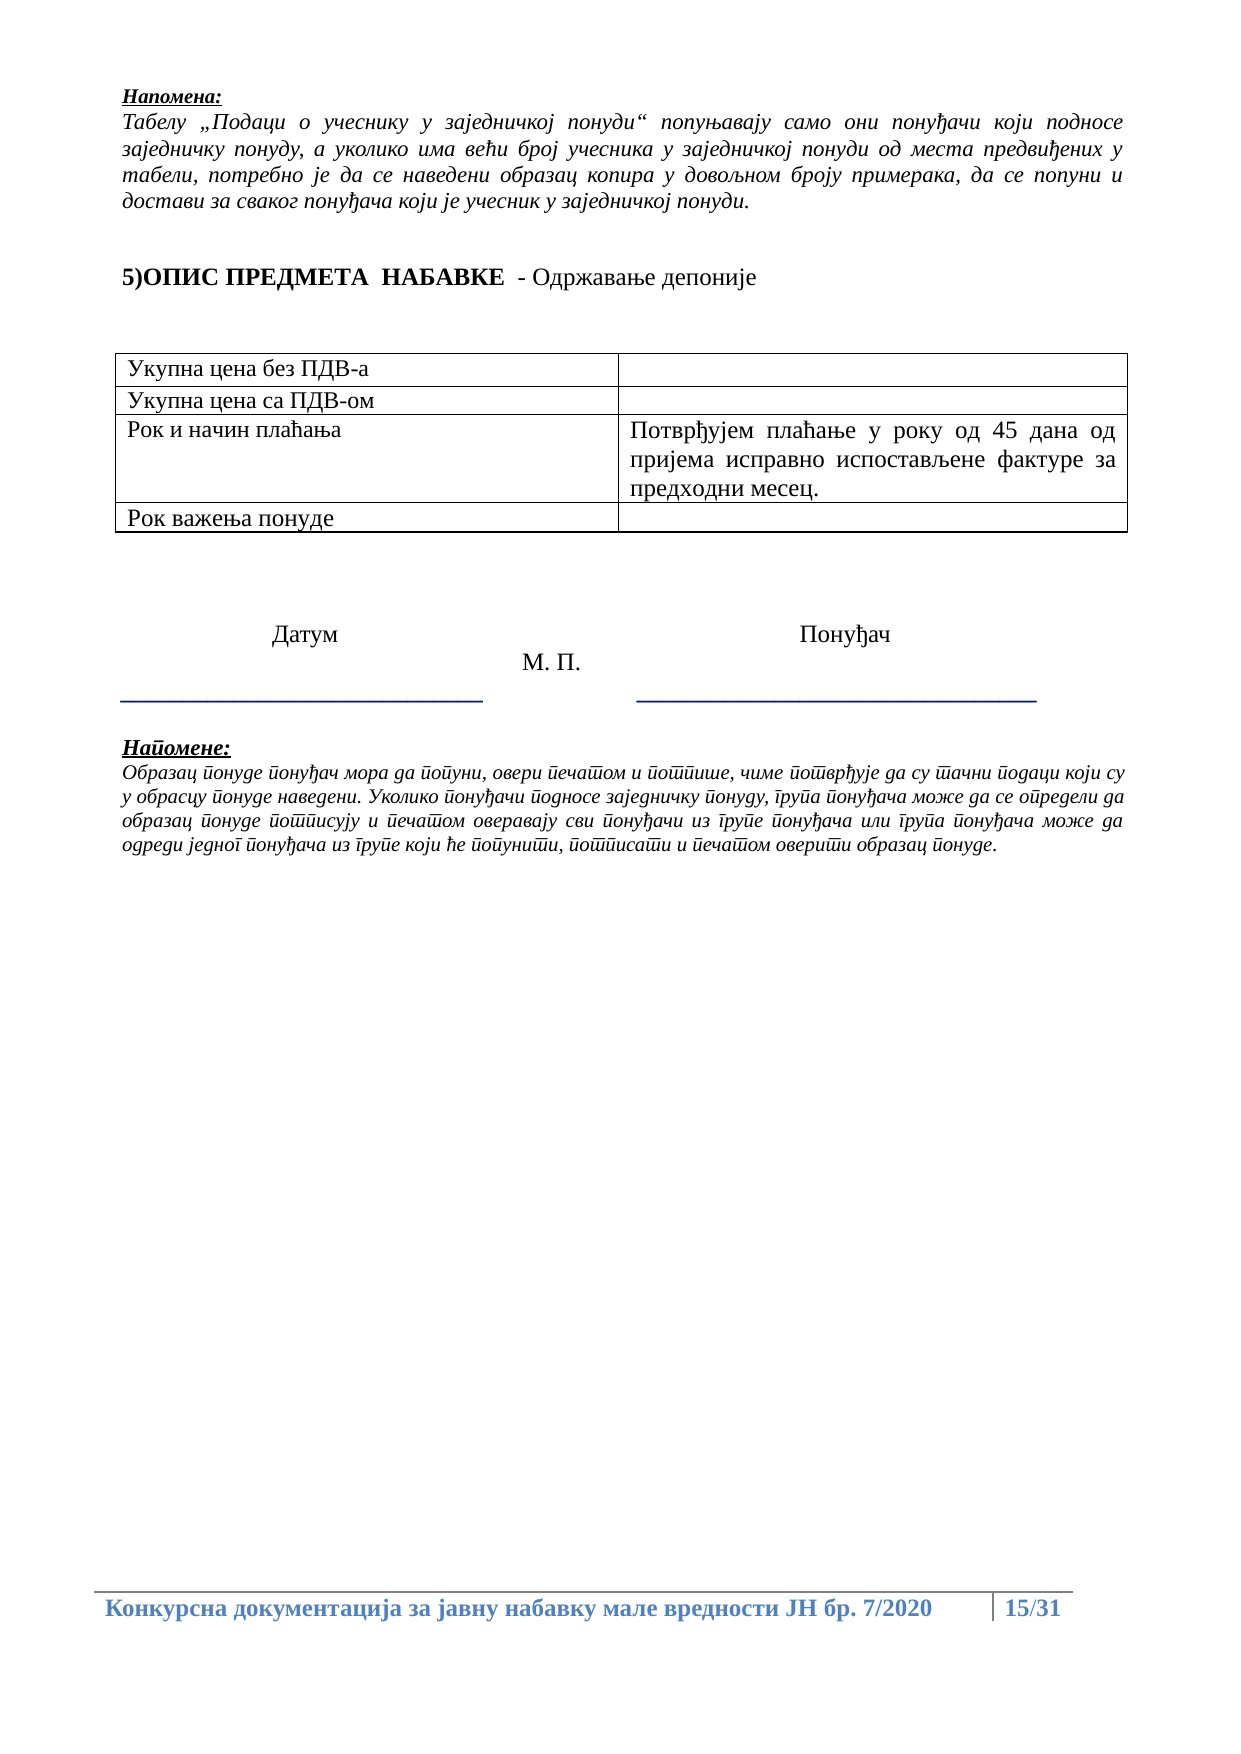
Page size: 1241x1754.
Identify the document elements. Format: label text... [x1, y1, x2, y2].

table_cell Рок и начин плаћања [116, 415, 618, 502]
table_cell Потврђујем плаћање у року од 45 дана од пријема исправно испостављене фактуре за предходни месец. [619, 415, 1127, 502]
text Табелу „Подаци о учеснику у заједничкој понуди“ попуњавају само они понуђачи који подносе заједничку понуду, а уколико има већи број учесника у заједничкој понуди од места предвиђених у табели, потребно је да се наведени образац копира у довољном броју примерака, да се попуни и достави за сваког понуђача који је учесник у заједничкој понуди. [122, 108, 1125, 214]
text Напомене: [122, 734, 1125, 760]
table_cell [619, 503, 1127, 531]
table_header [619, 354, 1127, 386]
table_header Укупна цена без ПДВ-а [116, 354, 618, 386]
text 5)ОПИС ПРЕДМЕТА НАБАВКЕ - Одржавање депоније [122, 262, 1125, 291]
table_cell Укупна цена са ПДВ-ом [116, 387, 618, 414]
text _____________________________ ________________________________ [122, 676, 1125, 705]
table_cell Рок важења понуде [116, 503, 618, 531]
table_cell [619, 387, 1127, 414]
text М. П. [422, 647, 1125, 676]
text Напомена: [122, 84, 1125, 108]
text Датум Понуђач [197, 619, 1125, 647]
text Образац понуде понуђач мора да попуни, овери печатом и потпише, чиме потврђује да су тачни подаци који су у обрасцу понуде наведени. Уколико понуђачи подносе заједничку понуду, група понуђача може да се определи да образац понуде потписују и печатом оверавају сви понуђачи из групе понуђача или група понуђача може да одреди једног понуђача из групе који ће попунити, потписати и печатом оверити образац понуде. [122, 760, 1125, 856]
